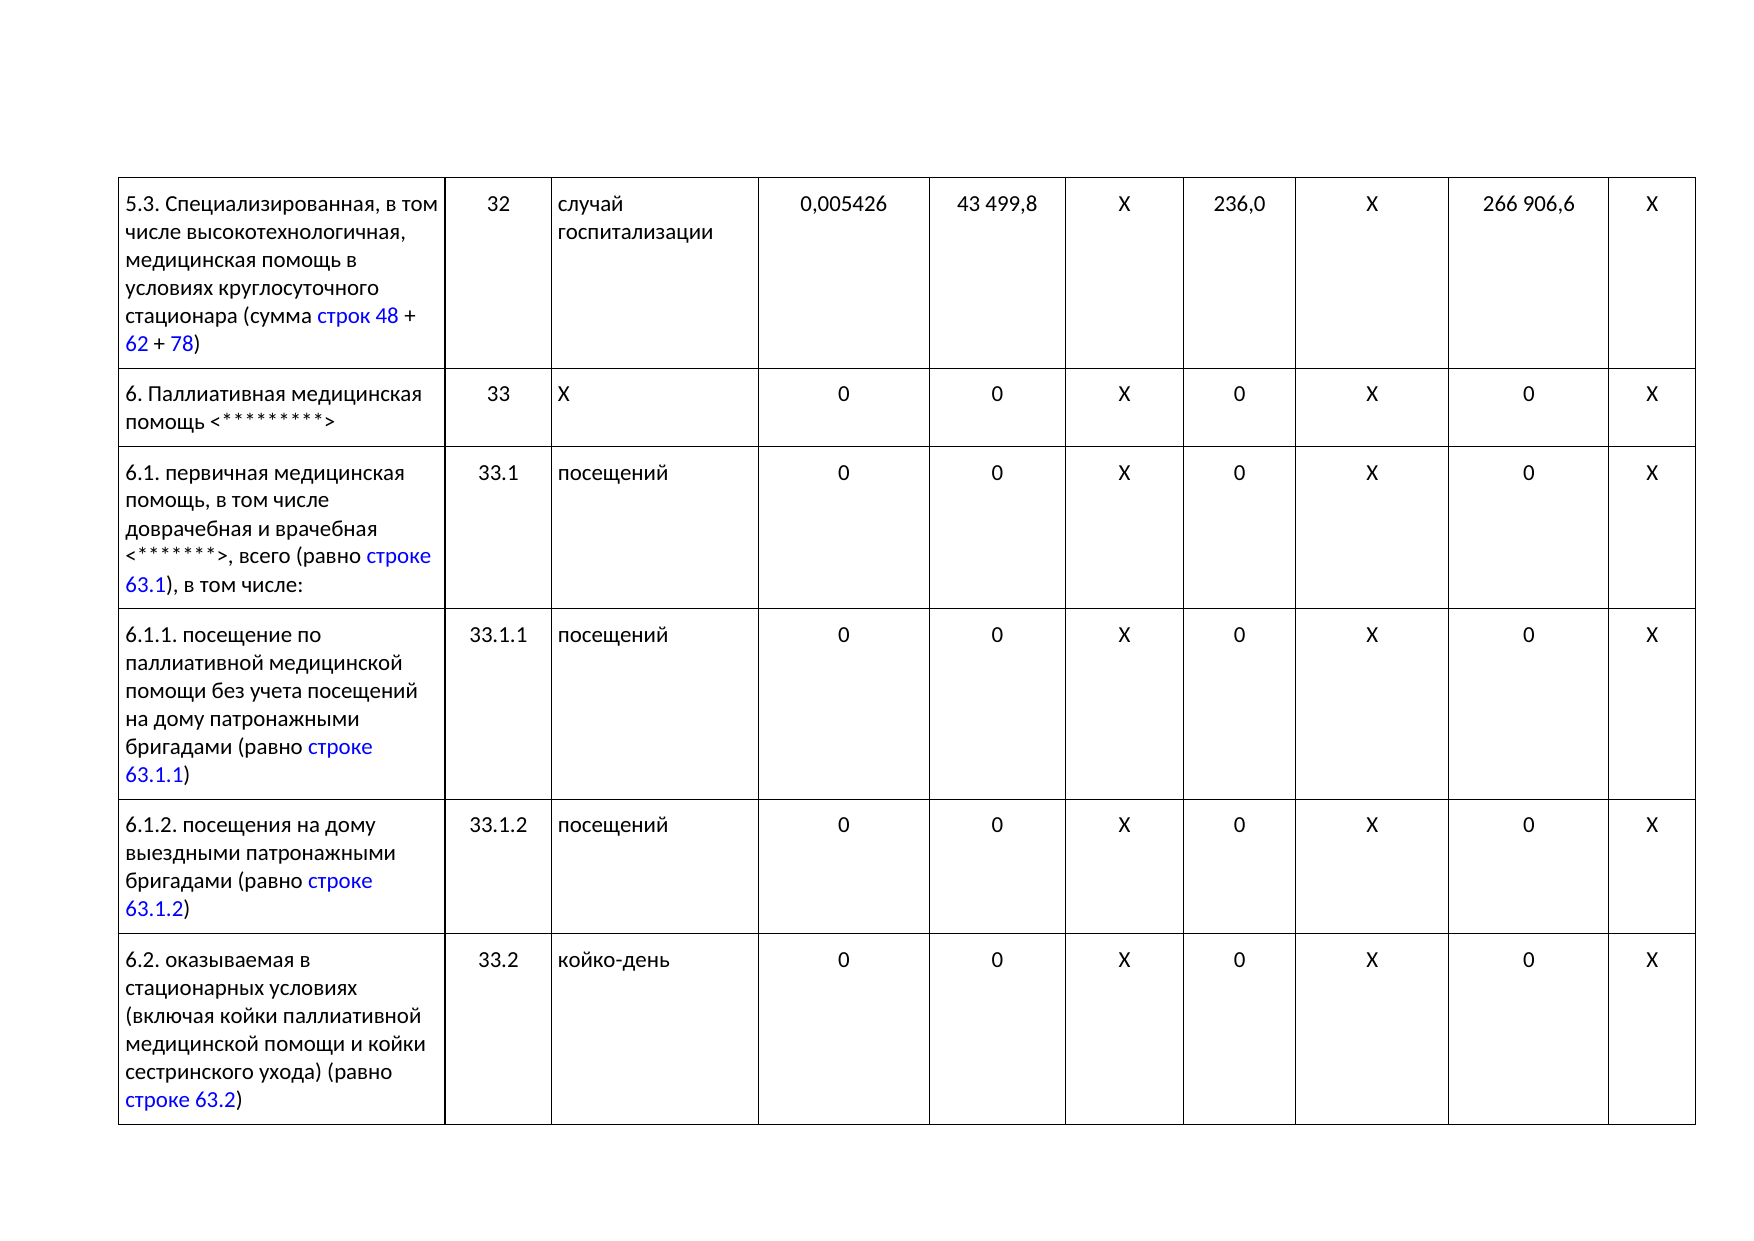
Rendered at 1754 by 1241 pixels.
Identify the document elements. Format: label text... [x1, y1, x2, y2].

table_cell Х [1609, 934, 1695, 1123]
table_cell 0 [759, 609, 929, 799]
table_cell 6.1. первичная медицинская помощь, в том числе доврачебная и врачебная <*******>, всего (равно строке 63.1), в том числе: [119, 447, 444, 608]
table_cell Х [1609, 178, 1695, 368]
table_cell Х [1609, 800, 1695, 933]
table_cell 6. Паллиативная медицинская помощь <*********> [119, 369, 444, 446]
table_cell 33 [446, 369, 551, 446]
table_cell Х [1296, 369, 1448, 446]
table_cell Х [1296, 609, 1448, 799]
table_cell 0 [1184, 609, 1295, 799]
table_cell Х [1296, 447, 1448, 608]
table_cell Х [1066, 447, 1183, 608]
table_cell Х [1066, 800, 1183, 933]
table_cell 33.1 [446, 447, 551, 608]
table_cell 236,0 [1184, 178, 1295, 368]
table_cell 0 [930, 934, 1065, 1123]
table_cell 0 [759, 800, 929, 933]
table_cell 0 [1449, 447, 1608, 608]
table_cell 0 [930, 447, 1065, 608]
table_cell Х [1066, 609, 1183, 799]
table_cell 0 [1184, 369, 1295, 446]
table_cell Х [1066, 178, 1183, 368]
table_cell Х [552, 369, 758, 446]
table_cell Х [1066, 934, 1183, 1123]
table_cell Х [1296, 800, 1448, 933]
table_cell 33.2 [446, 934, 551, 1123]
table_cell Х [1066, 369, 1183, 446]
table_cell 6.2. оказываемая в стационарных условиях (включая койки паллиативной медицинской помощи и койки сестринского ухода) (равно строке 63.2) [119, 934, 444, 1123]
table_cell 33.1.1 [446, 609, 551, 799]
table_cell Х [1296, 178, 1448, 368]
table_cell 0 [1449, 934, 1608, 1123]
table_cell 0 [759, 934, 929, 1123]
table_cell Х [1296, 934, 1448, 1123]
table_cell Х [1609, 369, 1695, 446]
table_cell 0 [759, 447, 929, 608]
table_cell Х [1609, 609, 1695, 799]
table_cell 0 [1184, 447, 1295, 608]
table_cell 5.3. Специализированная, в том числе высокотехнологичная, медицинская помощь в условиях круглосуточного стационара (сумма строк 48 + 62 + 78) [119, 178, 444, 368]
table_cell 0 [1449, 609, 1608, 799]
table_cell 266 906,6 [1449, 178, 1608, 368]
table_cell 0 [1184, 934, 1295, 1123]
table_cell 43 499,8 [930, 178, 1065, 368]
table_cell 32 [446, 178, 551, 368]
table_cell посещений [552, 800, 758, 933]
table_cell 0 [930, 609, 1065, 799]
table_cell 0 [930, 800, 1065, 933]
table_cell 0,005426 [759, 178, 929, 368]
table_cell 0 [1449, 369, 1608, 446]
table_cell случай госпитализации [552, 178, 758, 368]
table_cell 6.1.2. посещения на дому выездными патронажными бригадами (равно строке 63.1.2) [119, 800, 444, 933]
table_cell 33.1.2 [446, 800, 551, 933]
table_cell 6.1.1. посещение по паллиативной медицинской помощи без учета посещений на дому патронажными бригадами (равно строке 63.1.1) [119, 609, 444, 799]
table_cell посещений [552, 447, 758, 608]
table_cell 0 [759, 369, 929, 446]
table_cell 0 [930, 369, 1065, 446]
table_cell койко-день [552, 934, 758, 1123]
table_cell посещений [552, 609, 758, 799]
table_cell Х [1609, 447, 1695, 608]
table_cell 0 [1184, 800, 1295, 933]
table_cell 0 [1449, 800, 1608, 933]
